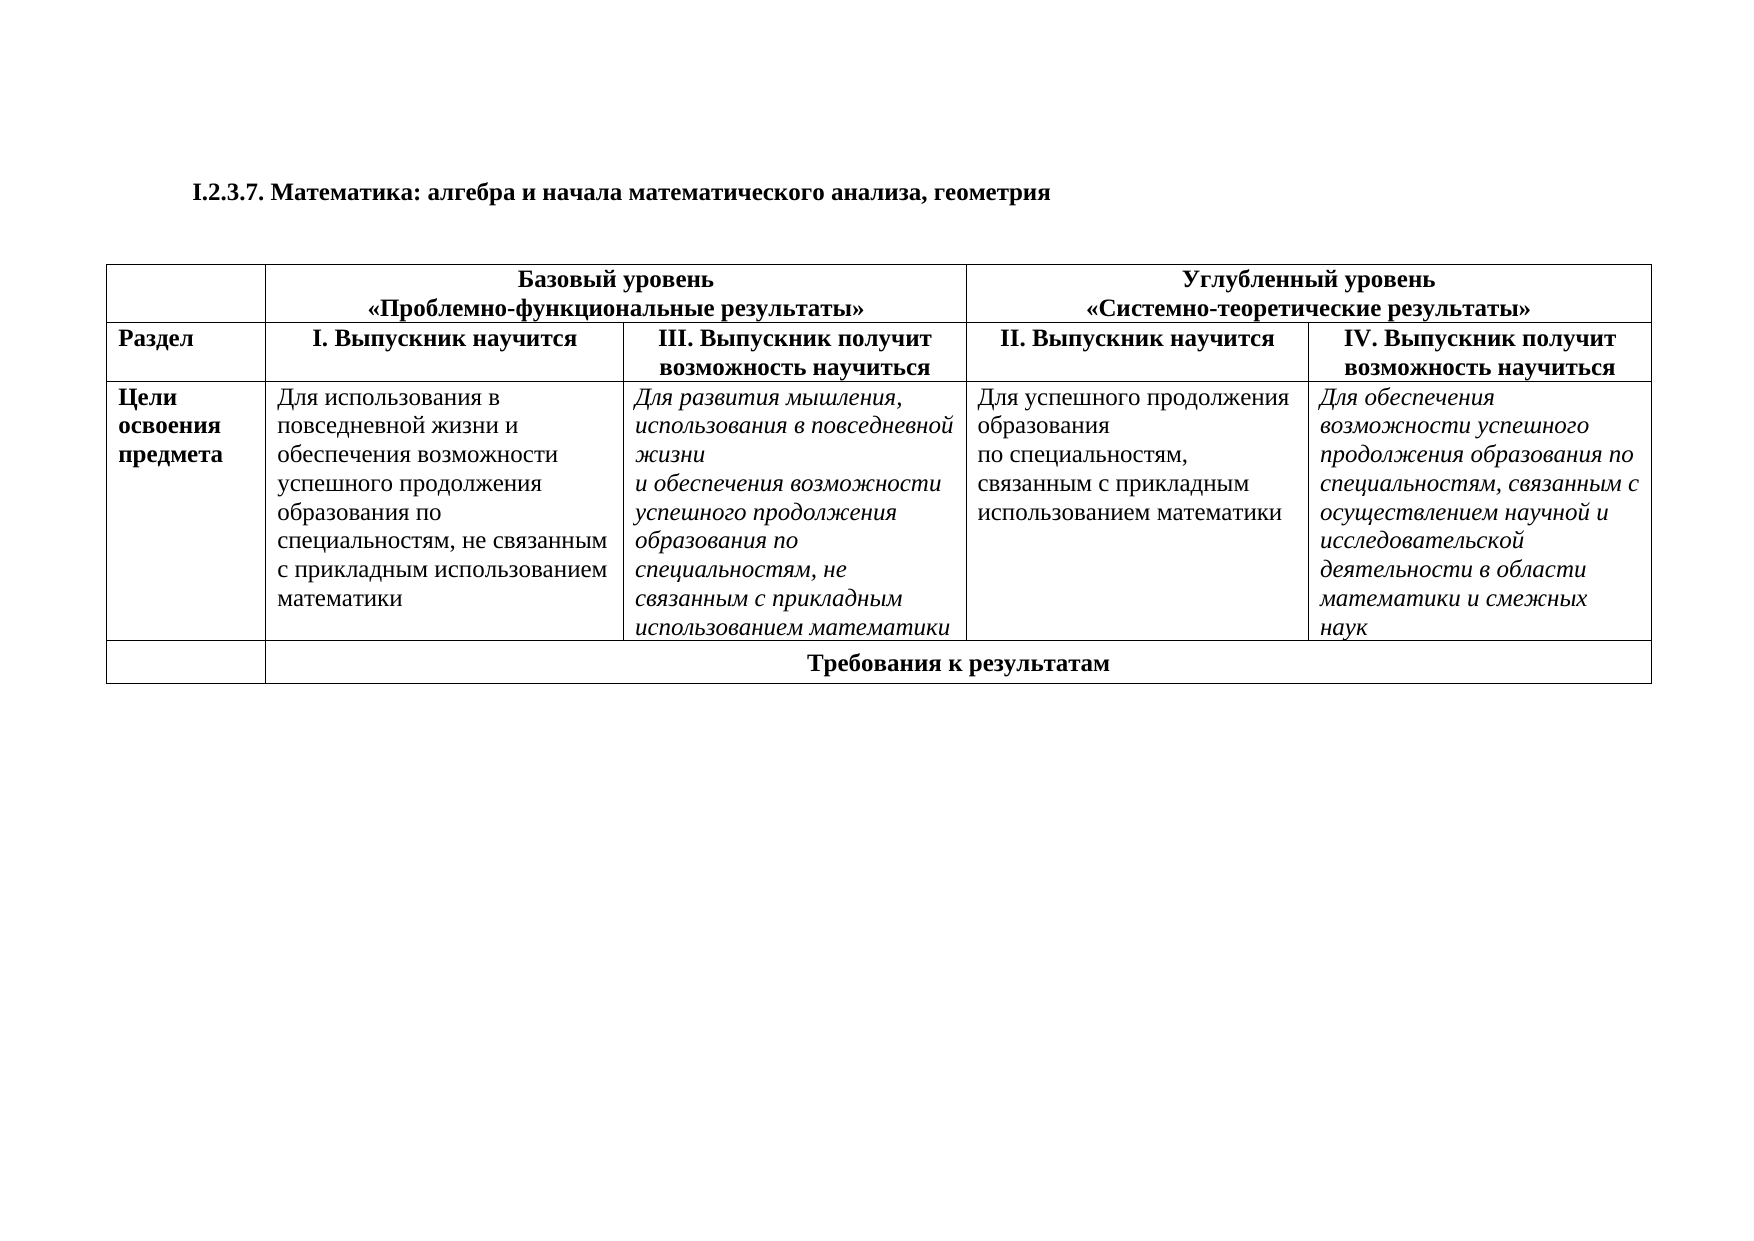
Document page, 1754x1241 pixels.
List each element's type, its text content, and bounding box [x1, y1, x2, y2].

subtitle I.2.3.7. Математика: алгебра и начала математического анализа, геометрия [118, 177, 1636, 206]
table_cell Для развития мышления, использования в повседневной жизни и обеспечения возможности успешного продолжения образования по специальностям, не связанным с прикладным использованием математики [624, 382, 966, 640]
table_cell I. Выпускник научится [266, 323, 623, 381]
table_cell II. Выпускник научится [967, 323, 1308, 381]
table_header Базовый уровень «Проблемно-функциональные результаты» [266, 265, 966, 322]
table_cell III. Выпускник получит возможность научиться [624, 323, 966, 381]
table_cell Для обеспечения возможности успешного продолжения образования по специальностям, связанным с осуществлением научной и исследовательской деятельности в области математики и смежных наук [1309, 382, 1651, 640]
table_cell Для использования в повседневной жизни и обеспечения возможности успешного продолжения образования по специальностям, не связанным с прикладным использованием математики [266, 382, 623, 640]
table_cell Требования к результатам [266, 641, 1651, 683]
table_header Углубленный уровень «Системно-теоретические результаты» [967, 265, 1651, 322]
table_header [107, 265, 265, 322]
table_cell Цели освоения предмета [107, 382, 265, 640]
table_cell IV. Выпускник получит возможность научиться [1309, 323, 1651, 381]
table_cell [107, 641, 265, 683]
table_cell Для успешного продолжения образования по специальностям, связанным с прикладным использованием математики [967, 382, 1308, 640]
table_cell Раздел [107, 323, 265, 381]
